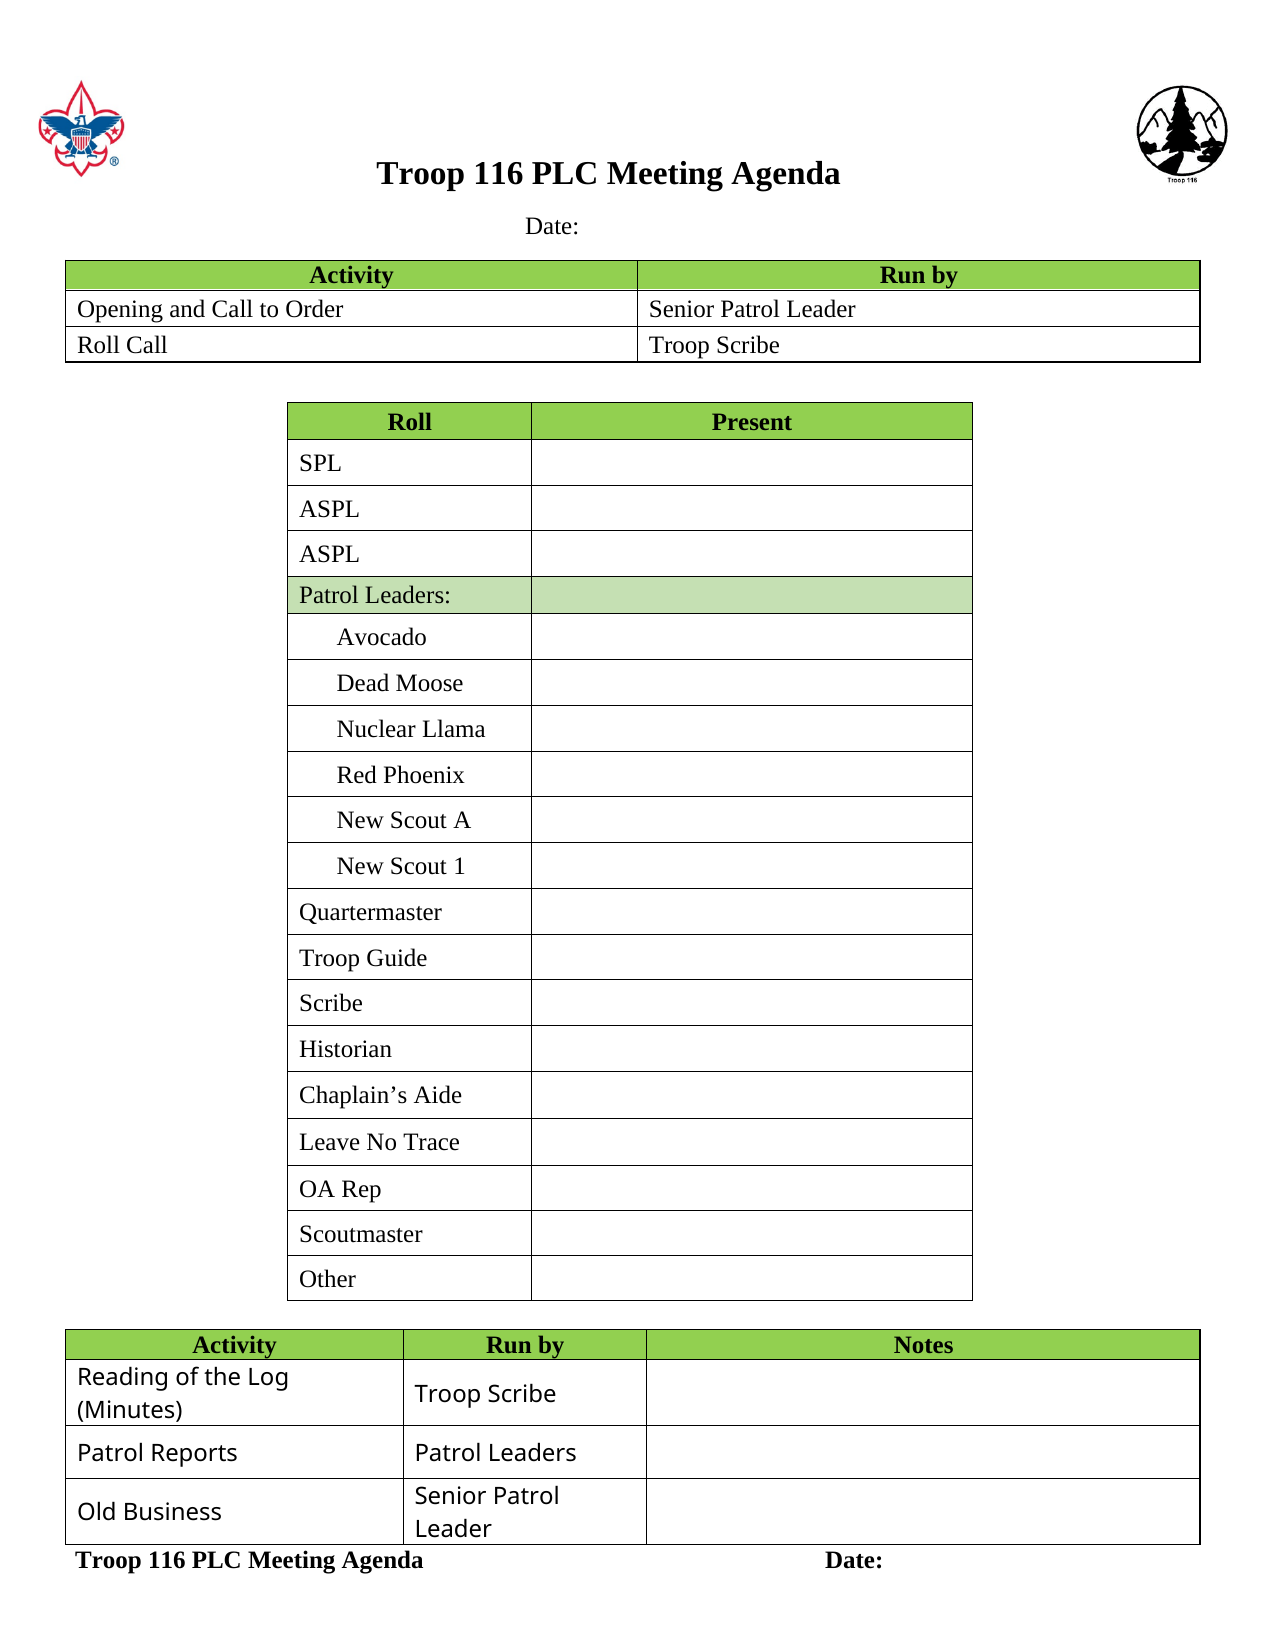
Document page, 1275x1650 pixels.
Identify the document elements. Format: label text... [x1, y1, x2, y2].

table_header Activity [66, 261, 637, 289]
table_cell Dead Moose [288, 660, 531, 705]
table_cell [532, 980, 972, 1025]
table_cell Leave No Trace [288, 1119, 531, 1164]
table_cell Patrol Reports [66, 1426, 403, 1478]
table_cell Troop Guide [288, 935, 531, 979]
table_cell [532, 797, 972, 842]
table_cell Opening and Call to Order [66, 291, 637, 326]
table_cell Scribe [288, 980, 531, 1025]
table_cell Troop Scribe [638, 327, 1199, 361]
table_cell Old Business [66, 1479, 403, 1544]
table_cell [532, 706, 972, 751]
table_cell Avocado [288, 614, 531, 658]
table_cell Patrol Leaders: [288, 577, 531, 613]
table_header Roll [288, 403, 531, 439]
table_header Run by [638, 261, 1199, 289]
table_cell [532, 1256, 972, 1300]
table_cell SPL [288, 440, 531, 484]
picture [1126, 75, 1237, 185]
table_cell [532, 440, 972, 484]
table_cell ASPL [288, 486, 531, 530]
table_header Run by [404, 1330, 646, 1359]
table_cell New Scout 1 [288, 843, 531, 888]
table_cell Reading of the Log (Minutes) [66, 1360, 403, 1425]
table_cell Chaplain’s Aide [288, 1072, 531, 1118]
table_cell [532, 660, 972, 705]
table_cell [532, 531, 972, 576]
table_cell Other [288, 1256, 531, 1300]
table_cell [532, 1211, 972, 1255]
table_cell Red Phoenix [288, 752, 531, 796]
table_cell [532, 935, 972, 979]
table_cell Historian [288, 1026, 531, 1071]
table_cell [532, 1166, 972, 1210]
table_cell [532, 486, 972, 530]
table_cell Quartermaster [288, 889, 531, 933]
text Troop 116 PLC Meeting Agenda [37, 75, 1237, 191]
table_cell Troop Scribe [404, 1360, 646, 1425]
text Date: [37, 211, 1237, 240]
table_cell [647, 1426, 1199, 1478]
table_header Present [532, 403, 972, 439]
table_cell Nuclear Llama [288, 706, 531, 751]
table_cell [647, 1479, 1199, 1544]
table_cell Scoutmaster [288, 1211, 531, 1255]
table_cell Senior Patrol Leader [404, 1479, 646, 1544]
table_cell Roll Call [66, 327, 637, 361]
table_cell New Scout A [288, 797, 531, 842]
table_cell [532, 614, 972, 658]
text Troop 116 PLC Meeting Agenda Date: [75, 1545, 1200, 1574]
table_cell [532, 752, 972, 796]
table_cell ASPL [288, 531, 531, 576]
table_cell [532, 889, 972, 933]
picture [38, 76, 130, 185]
table_cell Senior Patrol Leader [638, 291, 1199, 326]
table_cell OA Rep [288, 1166, 531, 1210]
table_cell Patrol Leaders [404, 1426, 646, 1478]
table_cell [532, 577, 972, 613]
table_header Activity [66, 1330, 403, 1359]
table_header Notes [647, 1330, 1199, 1359]
table_cell [532, 1026, 972, 1071]
table_cell [532, 843, 972, 888]
table_cell [532, 1119, 972, 1164]
table_cell [647, 1360, 1199, 1425]
table_cell [532, 1072, 972, 1118]
